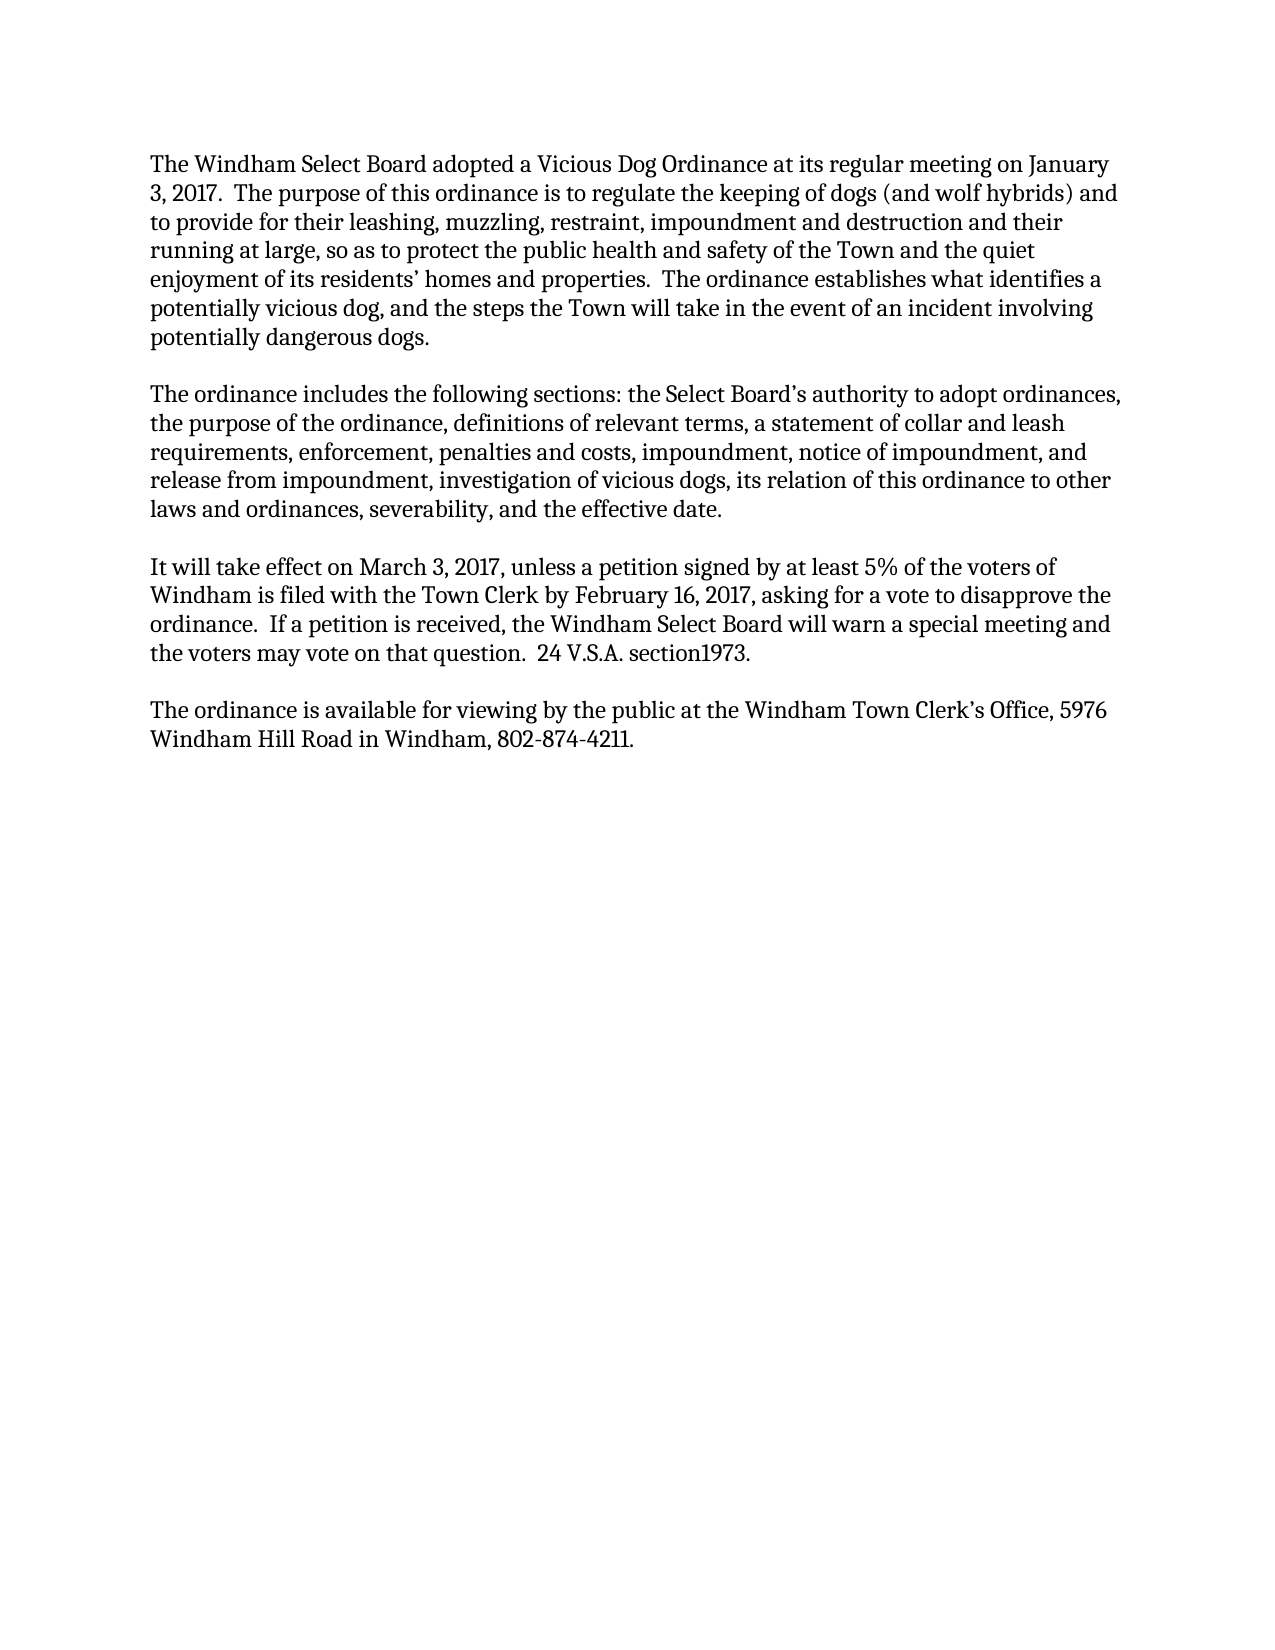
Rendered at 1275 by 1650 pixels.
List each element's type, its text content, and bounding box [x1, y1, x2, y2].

text The ordinance includes the following sections: the Select Board’s authority to adopt ordinances, the purpose of the ordinance, definitions of relevant terms, a statement of collar and leash requirements, enforcement, penalties and costs, impoundment, notice of impoundment, and release from impoundment, investigation of vicious dogs, its relation of this ordinance to other laws and ordinances, severability, and the effective date. [150, 380, 1125, 524]
text The Windham Select Board adopted a Vicious Dog Ordinance at its regular meeting on January 3, 2017. The purpose of this ordinance is to regulate the keeping of dogs (and wolf hybrids) and to provide for their leashing, muzzling, restraint, impoundment and destruction and their running at large, so as to protect the public health and safety of the Town and the quiet enjoyment of its residents’ homes and properties. The ordinance establishes what identifies a potentially vicious dog, and the steps the Town will take in the event of an incident involving potentially dangerous dogs. [150, 150, 1125, 351]
text The ordinance is available for viewing by the public at the Windham Town Clerk’s Office, 5976 Windham Hill Road in Windham, 802-874-4211. [150, 696, 1125, 754]
text It will take effect on March 3, 2017, unless a petition signed by at least 5% of the voters of Windham is filed with the Town Clerk by February 16, 2017, asking for a vote to disapprove the ordinance. If a petition is received, the Windham Select Board will warn a special meeting and the voters may vote on that question. 24 V.S.A. section1973. [150, 552, 1125, 667]
